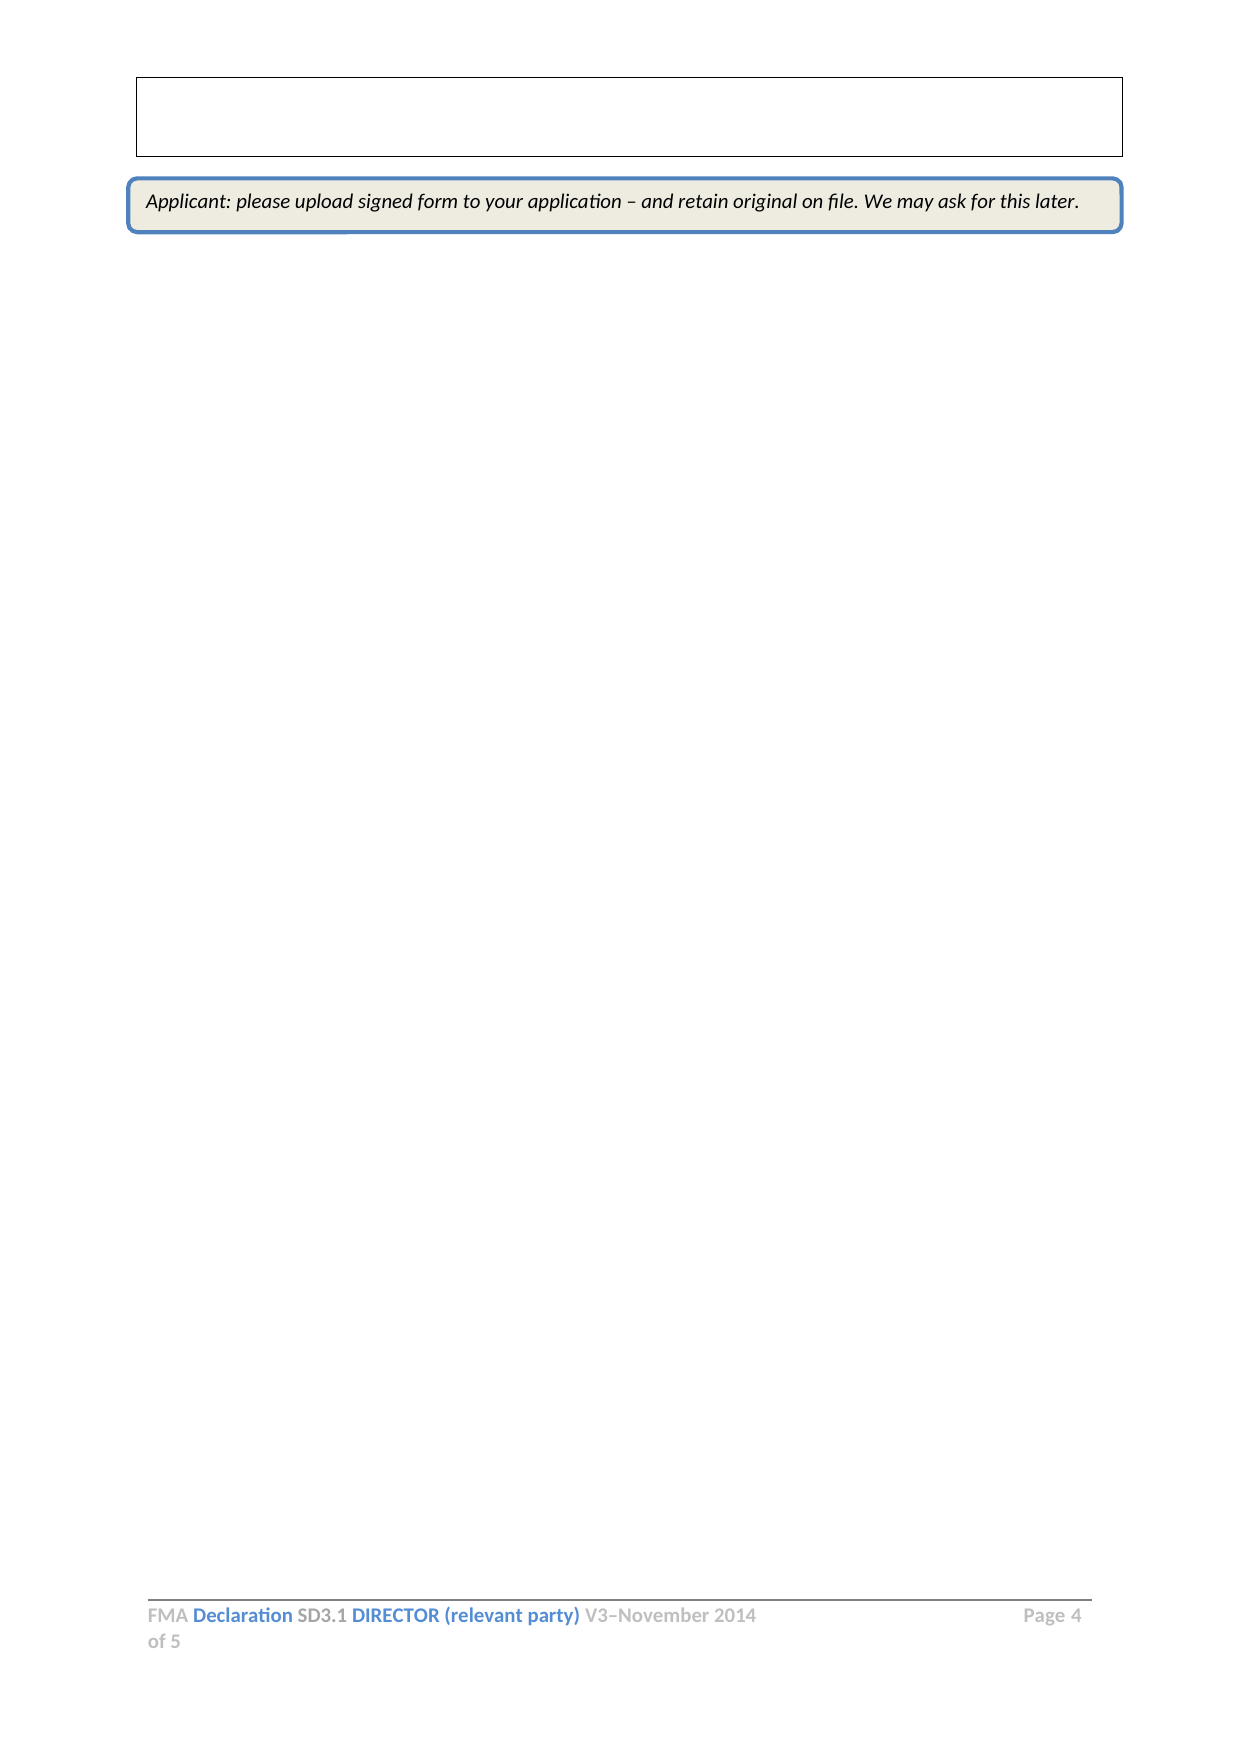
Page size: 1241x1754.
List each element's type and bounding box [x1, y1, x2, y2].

table_cell [137, 78, 1122, 156]
